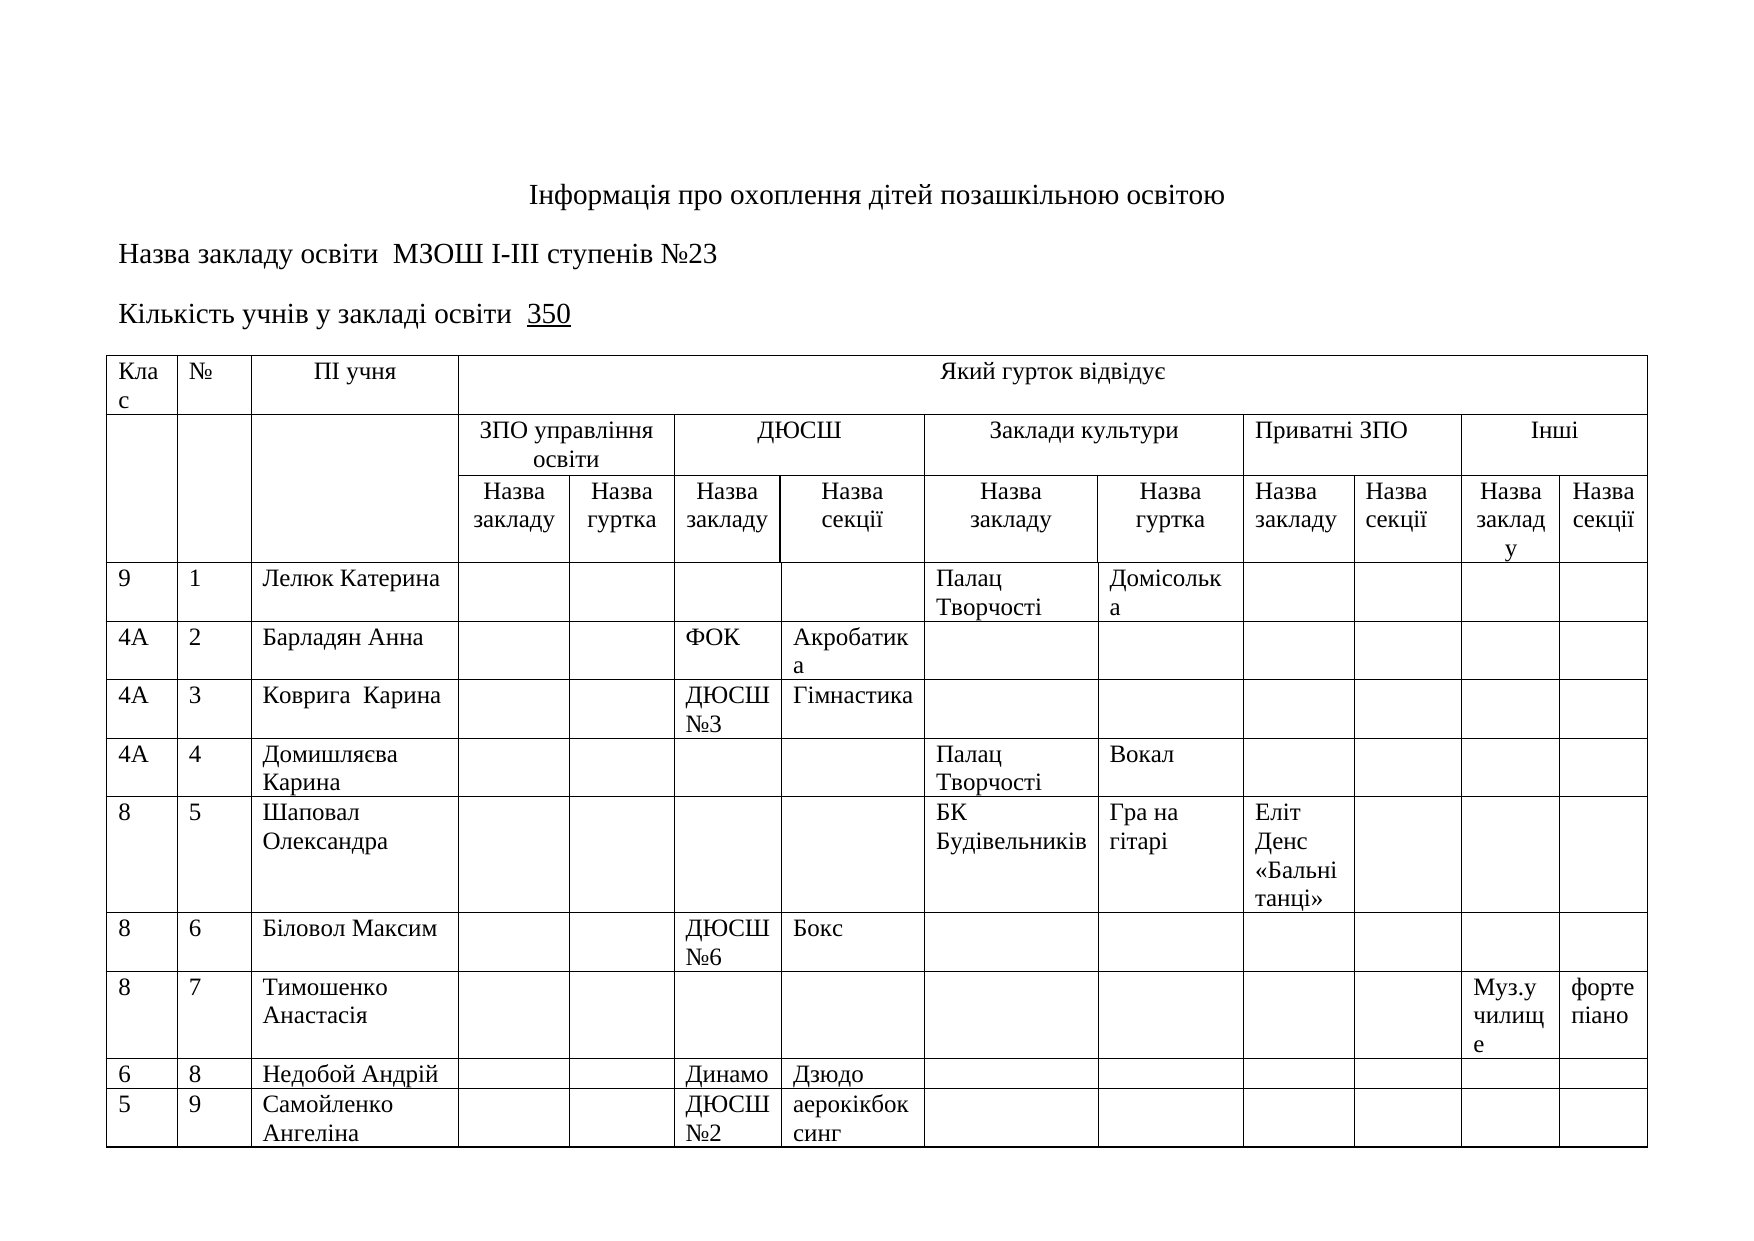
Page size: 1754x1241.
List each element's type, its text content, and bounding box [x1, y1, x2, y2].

text Назва закладу освіти МЗОШ І-ІІІ ступенів №23 [118, 237, 1636, 270]
table_cell Коврига Карина [252, 680, 458, 738]
table_header Який гурток відвідує [459, 356, 1647, 414]
table_cell [1244, 972, 1354, 1058]
table_cell ДЮСШ №6 [675, 913, 781, 971]
table_cell [782, 797, 924, 912]
table_cell [1355, 972, 1461, 1058]
table_cell [1355, 1089, 1461, 1146]
table_cell Палац Творчості [925, 739, 1098, 796]
table_cell Інші [1462, 415, 1647, 475]
table_cell [178, 415, 251, 562]
table_cell Недобой Андрій [252, 1059, 458, 1088]
table_cell [925, 1089, 1098, 1146]
table_cell 4А [107, 680, 177, 738]
table_cell [1099, 1089, 1243, 1146]
table_cell Дзюдо [782, 1059, 924, 1088]
table_cell [1099, 913, 1243, 971]
table_cell Назва закладу [925, 476, 1097, 562]
table_cell Назва секції [1355, 476, 1461, 562]
table_cell [925, 972, 1098, 1058]
text Кількість учнів у закладі освіти 350 [118, 296, 1636, 329]
table_cell Самойленко Ангеліна [252, 1089, 458, 1146]
table_cell [1099, 972, 1243, 1058]
table_cell 3 [178, 680, 251, 738]
table_cell ЗПО управління освіти [459, 415, 674, 475]
table_cell [1355, 680, 1461, 738]
table_cell [1560, 913, 1647, 971]
table_cell [1244, 622, 1354, 679]
table_cell [1355, 563, 1461, 621]
table_cell Назва закладу [1462, 476, 1559, 562]
table_cell [252, 415, 458, 562]
table_cell 9 [107, 563, 177, 621]
table_header ПІ учня [252, 356, 458, 414]
table_cell [459, 913, 569, 971]
table_cell Домісолька [1099, 563, 1243, 621]
table_cell Назва гуртка [1098, 476, 1243, 562]
table_cell [675, 797, 781, 912]
table_cell ФОК [675, 622, 781, 679]
table_cell [1462, 913, 1559, 971]
table_cell [925, 622, 1098, 679]
table_cell Назва секції [1560, 476, 1647, 562]
table_cell [459, 797, 569, 912]
table_cell [570, 680, 674, 738]
table_cell [1560, 563, 1647, 621]
table_cell [1355, 622, 1461, 679]
table_cell ДЮСШ [675, 415, 924, 475]
table_cell [1099, 1059, 1243, 1088]
table_cell [1355, 913, 1461, 971]
table_cell Бокс [782, 913, 924, 971]
table_cell Назва закладу [1244, 476, 1354, 562]
table_cell [925, 1059, 1098, 1088]
table_cell [782, 563, 924, 621]
table_cell Еліт Денс «Бальні танці» [1244, 797, 1354, 912]
table_cell 4А [107, 739, 177, 796]
table_cell [459, 563, 569, 621]
table_cell [1244, 913, 1354, 971]
table_cell 6 [178, 913, 251, 971]
table_cell 6 [107, 1059, 177, 1088]
table_cell [1560, 739, 1647, 796]
table_cell [1462, 739, 1559, 796]
table_cell 7 [178, 972, 251, 1058]
table_cell [1462, 1059, 1559, 1088]
table_cell [570, 972, 674, 1058]
table_cell [570, 622, 674, 679]
table_cell 4 [178, 739, 251, 796]
table_cell [1560, 1059, 1647, 1088]
table_cell Динамо [675, 1059, 781, 1088]
table_cell 4А [107, 622, 177, 679]
table_cell [1099, 680, 1243, 738]
table_cell [1560, 1089, 1647, 1146]
table_cell 1 [178, 563, 251, 621]
table_cell [782, 972, 924, 1058]
table_cell [1462, 797, 1559, 912]
table_cell [1244, 1059, 1354, 1088]
table_cell [782, 739, 924, 796]
table_cell [570, 739, 674, 796]
table_cell [1462, 563, 1559, 621]
table_cell [1462, 622, 1559, 679]
table_cell [459, 1089, 569, 1146]
table_cell 8 [107, 913, 177, 971]
table_cell [459, 680, 569, 738]
table_cell [570, 1059, 674, 1088]
table_cell 8 [178, 1059, 251, 1088]
table_cell Назва секції [781, 476, 924, 562]
table_cell [1560, 797, 1647, 912]
table_cell Гра на гітарі [1099, 797, 1243, 912]
table_cell 2 [178, 622, 251, 679]
table_cell [459, 972, 569, 1058]
table_cell [1244, 739, 1354, 796]
table_cell ДЮСШ №3 [675, 680, 781, 738]
table_cell [1560, 680, 1647, 738]
table_cell Акробатика [782, 622, 924, 679]
table_cell [1462, 1089, 1559, 1146]
table_header № [178, 356, 251, 414]
table_cell 8 [107, 797, 177, 912]
table_cell [570, 563, 674, 621]
table_cell Палац Творчості [925, 563, 1098, 621]
table_cell Приватні ЗПО [1244, 415, 1461, 475]
table_cell Лелюк Катерина [252, 563, 458, 621]
table_cell [107, 415, 177, 562]
table_cell [1355, 797, 1461, 912]
table_cell [675, 972, 781, 1058]
table_header Клас [107, 356, 177, 414]
table_cell Заклади культури [925, 415, 1243, 475]
table_cell [1355, 1059, 1461, 1088]
table_cell [925, 680, 1098, 738]
table_cell Назва закладу [459, 476, 569, 562]
table_cell [570, 797, 674, 912]
text Інформація про охоплення дітей позашкільною освітою [118, 177, 1636, 211]
table_cell Назва гуртка [570, 476, 674, 562]
table_cell Барладян Анна [252, 622, 458, 679]
table_cell 9 [178, 1089, 251, 1146]
table_cell [675, 739, 781, 796]
table_cell Домишляєва Карина [252, 739, 458, 796]
table_cell [1462, 680, 1559, 738]
table_cell [570, 1089, 674, 1146]
table_cell Шаповал Олександра [252, 797, 458, 912]
table_cell аерокікбоксинг [782, 1089, 924, 1146]
table_cell 5 [107, 1089, 177, 1146]
table_cell [1244, 680, 1354, 738]
table_cell Тимошенко Анастасія [252, 972, 458, 1058]
table_cell Муз.училище [1462, 972, 1559, 1058]
table_cell фортепіано [1560, 972, 1647, 1058]
table_cell Назва закладу [675, 476, 779, 562]
table_cell БК Будівельників [925, 797, 1098, 912]
table_cell [1244, 1089, 1354, 1146]
table_cell Вокал [1099, 739, 1243, 796]
table_cell Гімнастика [782, 680, 924, 738]
table_cell [459, 622, 569, 679]
table_cell [570, 913, 674, 971]
table_cell Біловол Максим [252, 913, 458, 971]
table_cell [1355, 739, 1461, 796]
table_cell [925, 913, 1098, 971]
table_cell [459, 739, 569, 796]
table_cell 5 [178, 797, 251, 912]
table_cell [1099, 622, 1243, 679]
table_cell ДЮСШ№2 [675, 1089, 781, 1146]
table_cell [1560, 622, 1647, 679]
table_cell [459, 1059, 569, 1088]
table_cell [675, 563, 781, 621]
table_cell 8 [107, 972, 177, 1058]
table_cell [1244, 563, 1354, 621]
